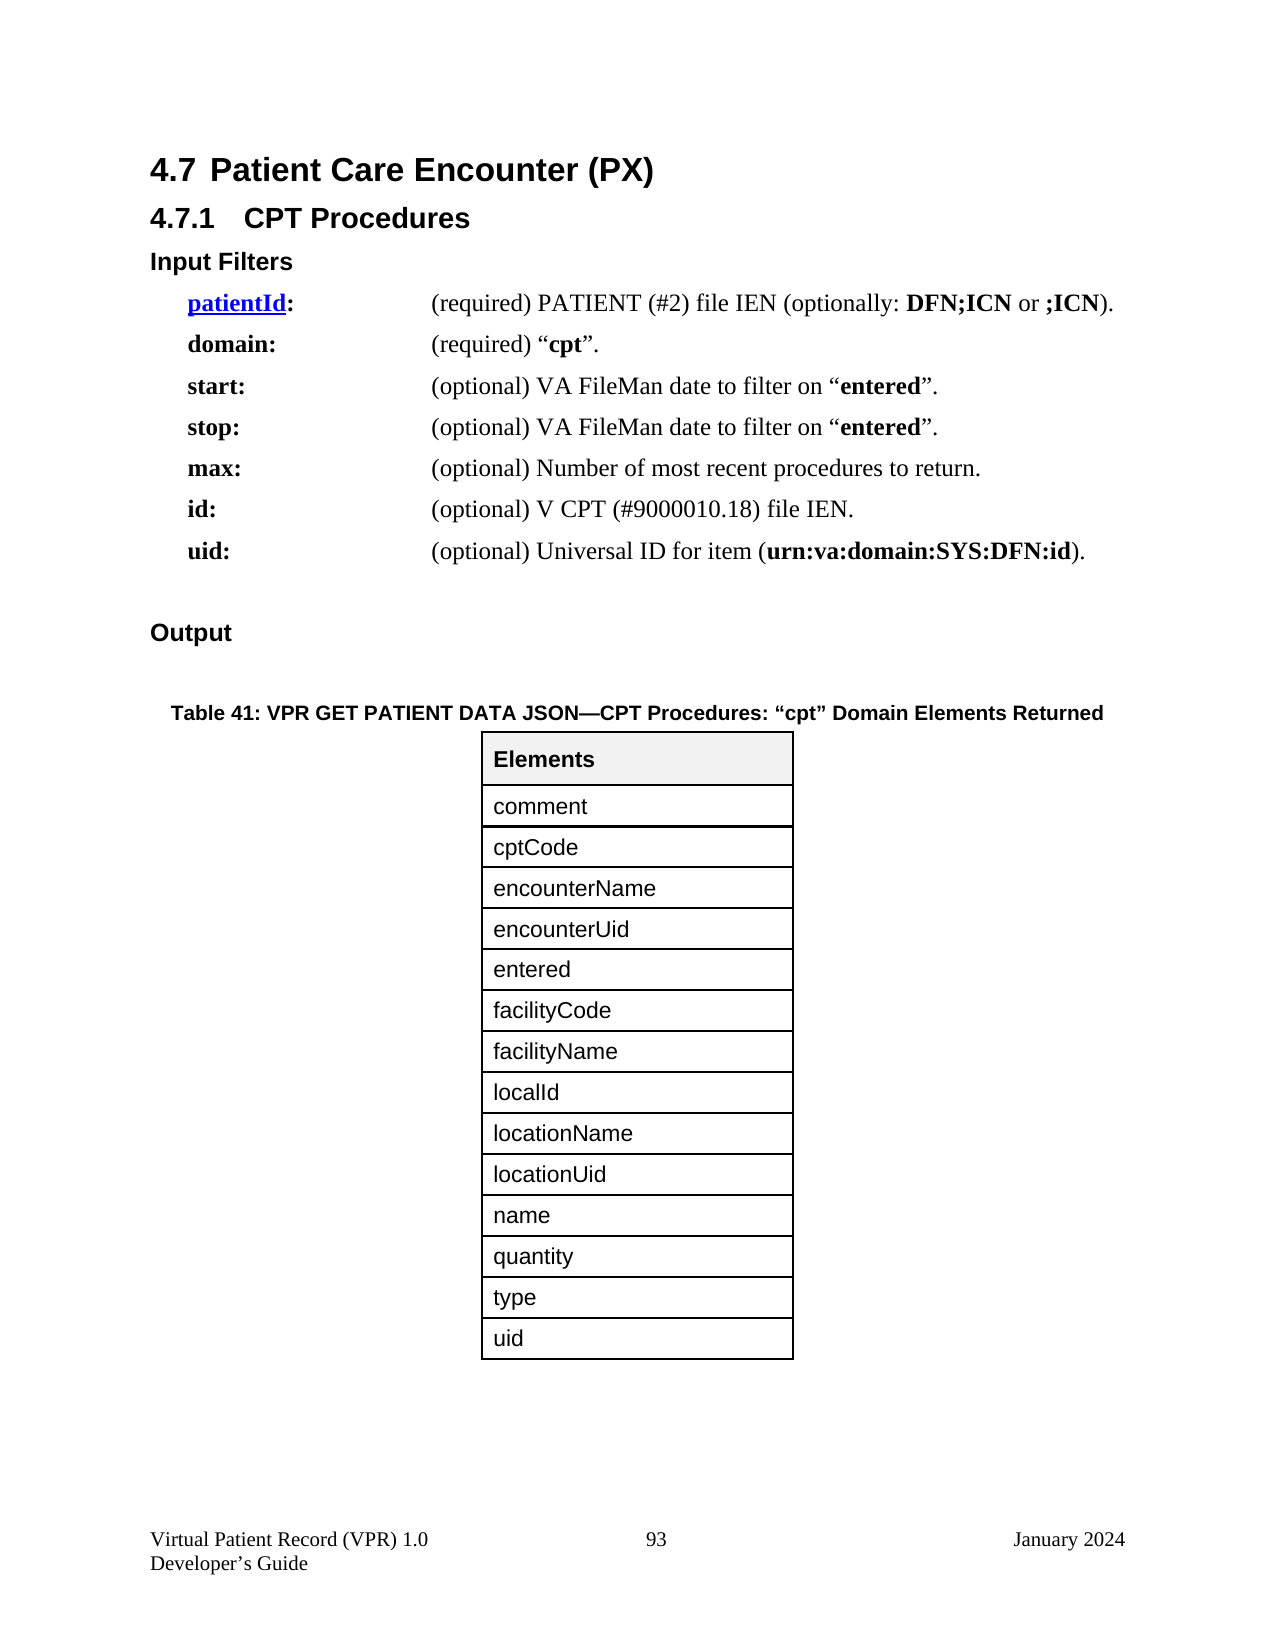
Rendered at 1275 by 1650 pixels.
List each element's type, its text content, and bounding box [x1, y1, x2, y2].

text id: (optional) V CPT (#9000010.18) file IEN. [187, 494, 1125, 523]
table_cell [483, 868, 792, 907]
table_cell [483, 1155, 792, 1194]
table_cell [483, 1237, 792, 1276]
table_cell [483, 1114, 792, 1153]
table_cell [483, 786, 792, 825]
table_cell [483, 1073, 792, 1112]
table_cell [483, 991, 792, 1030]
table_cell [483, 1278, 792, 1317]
subtitle Output [150, 618, 1125, 647]
text uid: (optional) Universal ID for item (urn:va:domain:SYS:DFN:id). [187, 536, 1125, 564]
subtitle Patient Care Encounter (PX) [150, 150, 1125, 188]
text patientId: (required) PATIENT (#2) file IEN (optionally: DFN;ICN or ;ICN). [187, 288, 1125, 317]
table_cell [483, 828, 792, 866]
text Table 41: VPR GET PATIENT DATA JSON—CPT Procedures: “cpt” Domain Elements Returned [150, 701, 1125, 725]
subtitle Input Filters [150, 247, 1125, 276]
text stop: (optional) VA FileMan date to filter on “entered”. [187, 412, 1125, 441]
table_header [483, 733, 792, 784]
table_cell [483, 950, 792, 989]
text domain: (required) “cpt”. [187, 329, 1125, 358]
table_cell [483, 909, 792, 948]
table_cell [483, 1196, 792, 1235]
text start: (optional) VA FileMan date to filter on “entered”. [187, 371, 1125, 399]
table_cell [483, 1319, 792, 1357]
text max: (optional) Number of most recent procedures to return. [187, 453, 1125, 482]
subtitle CPT Procedures [150, 201, 1125, 234]
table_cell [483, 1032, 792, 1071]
